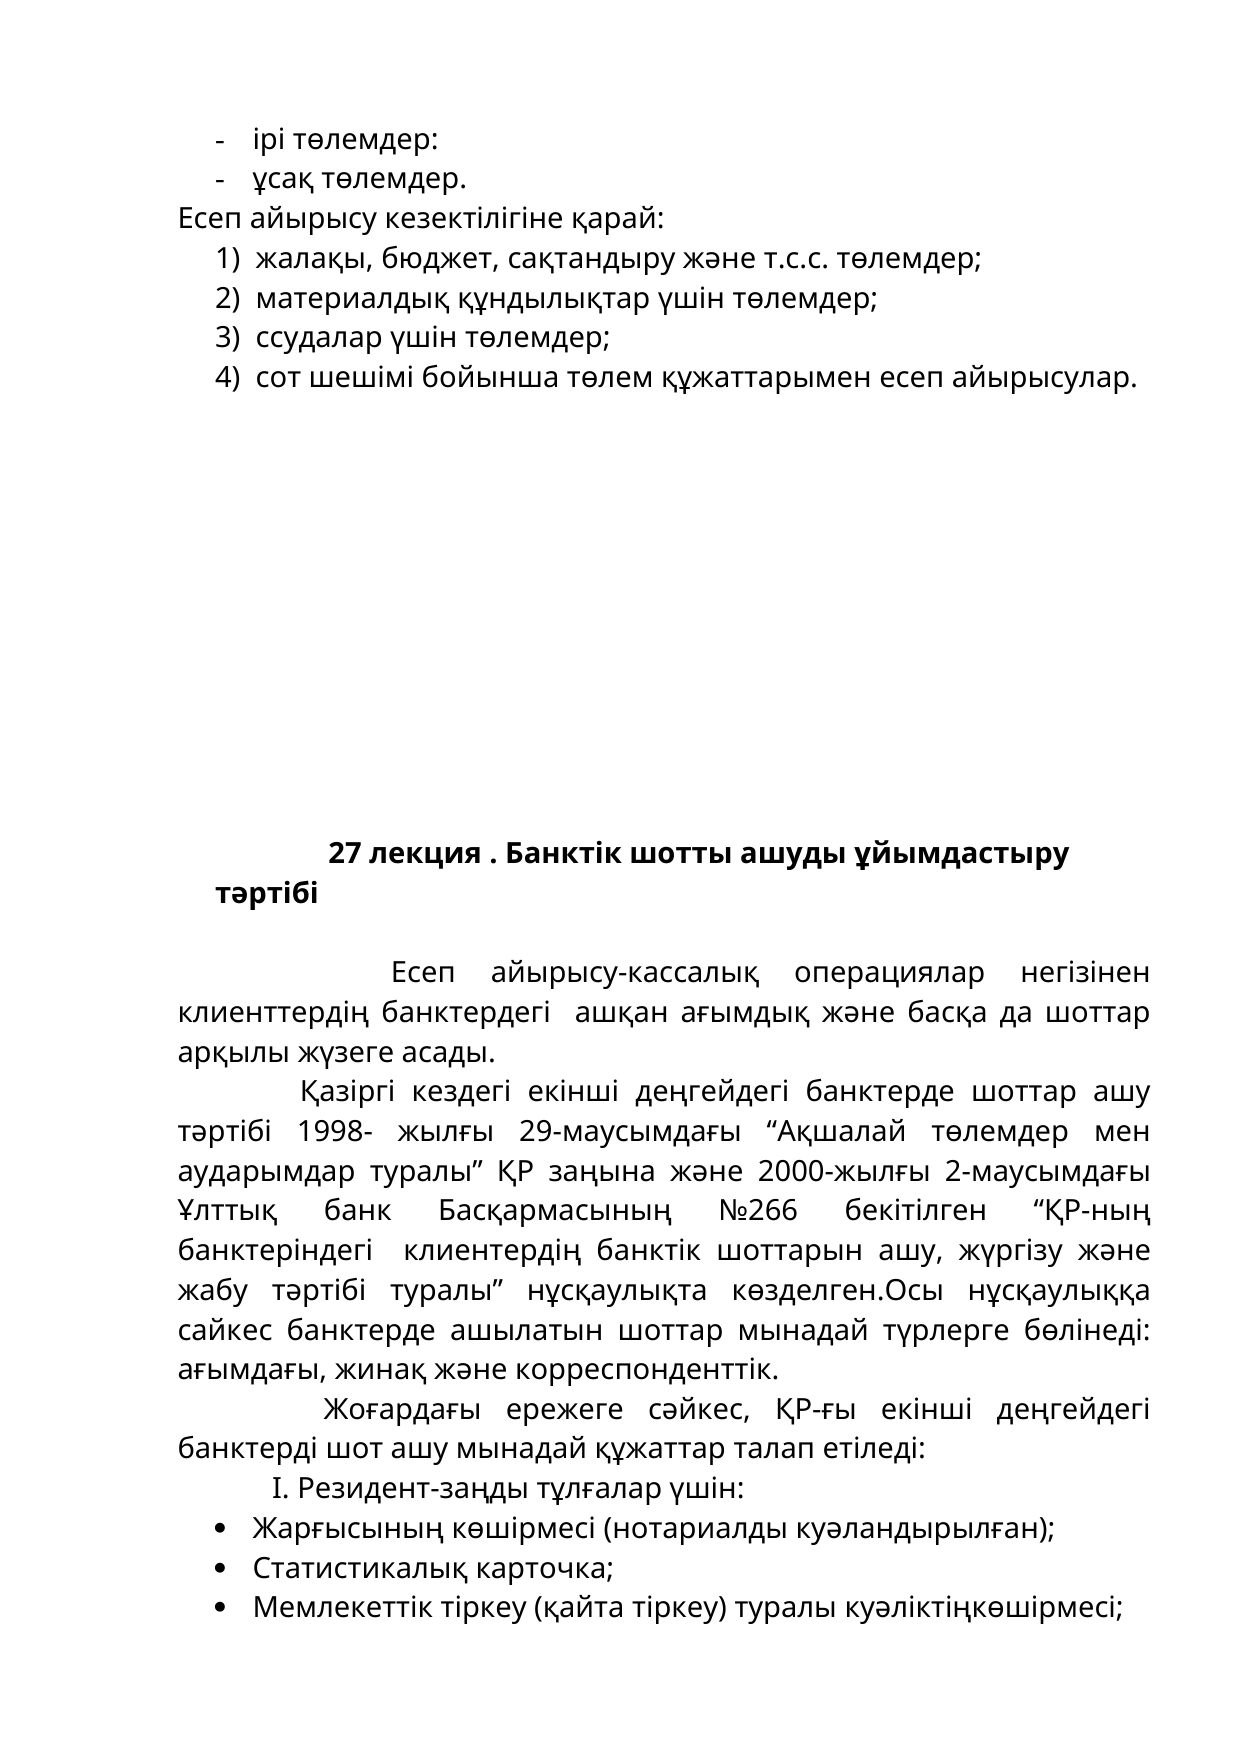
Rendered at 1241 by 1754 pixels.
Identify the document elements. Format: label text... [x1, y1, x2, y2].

subtitle І. Резидент-заңды тұлғалар үшін: [198, 1467, 1152, 1507]
list жалақы, бюджет, сақтандыру және т.с.с. төлемдер; [215, 237, 1152, 277]
list сот шешімі бойынша төлем құжаттарымен есеп айырысулар. [215, 356, 1152, 396]
subtitle Қазіргі кездегі екінші деңгейдегі банктерде шоттар ашу тәртібі 1998- жылғы 29-маусымдағы “Ақшалай төлемдер мен аударымдар туралы” ҚР заңына және 2000-жылғы 2-маусымдағы Ұлттық банк Басқармасының №266 бекітілген “ҚР-ның банктеріндегі клиентердің банктік шоттарын ашу, жүргізу және жабу тәртібі туралы” нұсқаулықта көзделген.Осы нұсқаулыққа сайкес банктерде ашылатын шоттар мынадай түрлерге бөлінеді: ағымдағы, жинақ және корреспонденттік. [177, 1071, 1152, 1388]
list ірі төлемдер: [215, 118, 1152, 158]
text 27 лекция . Банктік шотты ашуды ұйымдастыру тәртібі [215, 832, 1152, 912]
subtitle Есеп айырысу-кассалық операциялар негізінен клиенттердің банктердегі ашқан ағымдық және басқа да шоттар арқылы жүзеге асады. [177, 952, 1152, 1071]
list материалдық құндылықтар үшін төлемдер; [215, 277, 1152, 317]
list Мемлекеттік тіркеу (қайта тіркеу) туралы куәліктіңкөшірмесі; [215, 1587, 1152, 1626]
subtitle Жоғардағы ережеге сәйкес, ҚР-ғы екінші деңгейдегі банктерді шот ашу мынадай құжаттар талап етіледі: [177, 1388, 1152, 1467]
list ұсақ төлемдер. [215, 158, 1152, 197]
list ссудалар үшін төлемдер; [215, 317, 1152, 356]
list Жарғысының көшірмесі (нотариалды куәландырылған); [215, 1507, 1152, 1547]
list Статистикалық карточка; [215, 1547, 1152, 1587]
text Есеп айырысу кезектілігіне қарай: [177, 197, 1152, 237]
